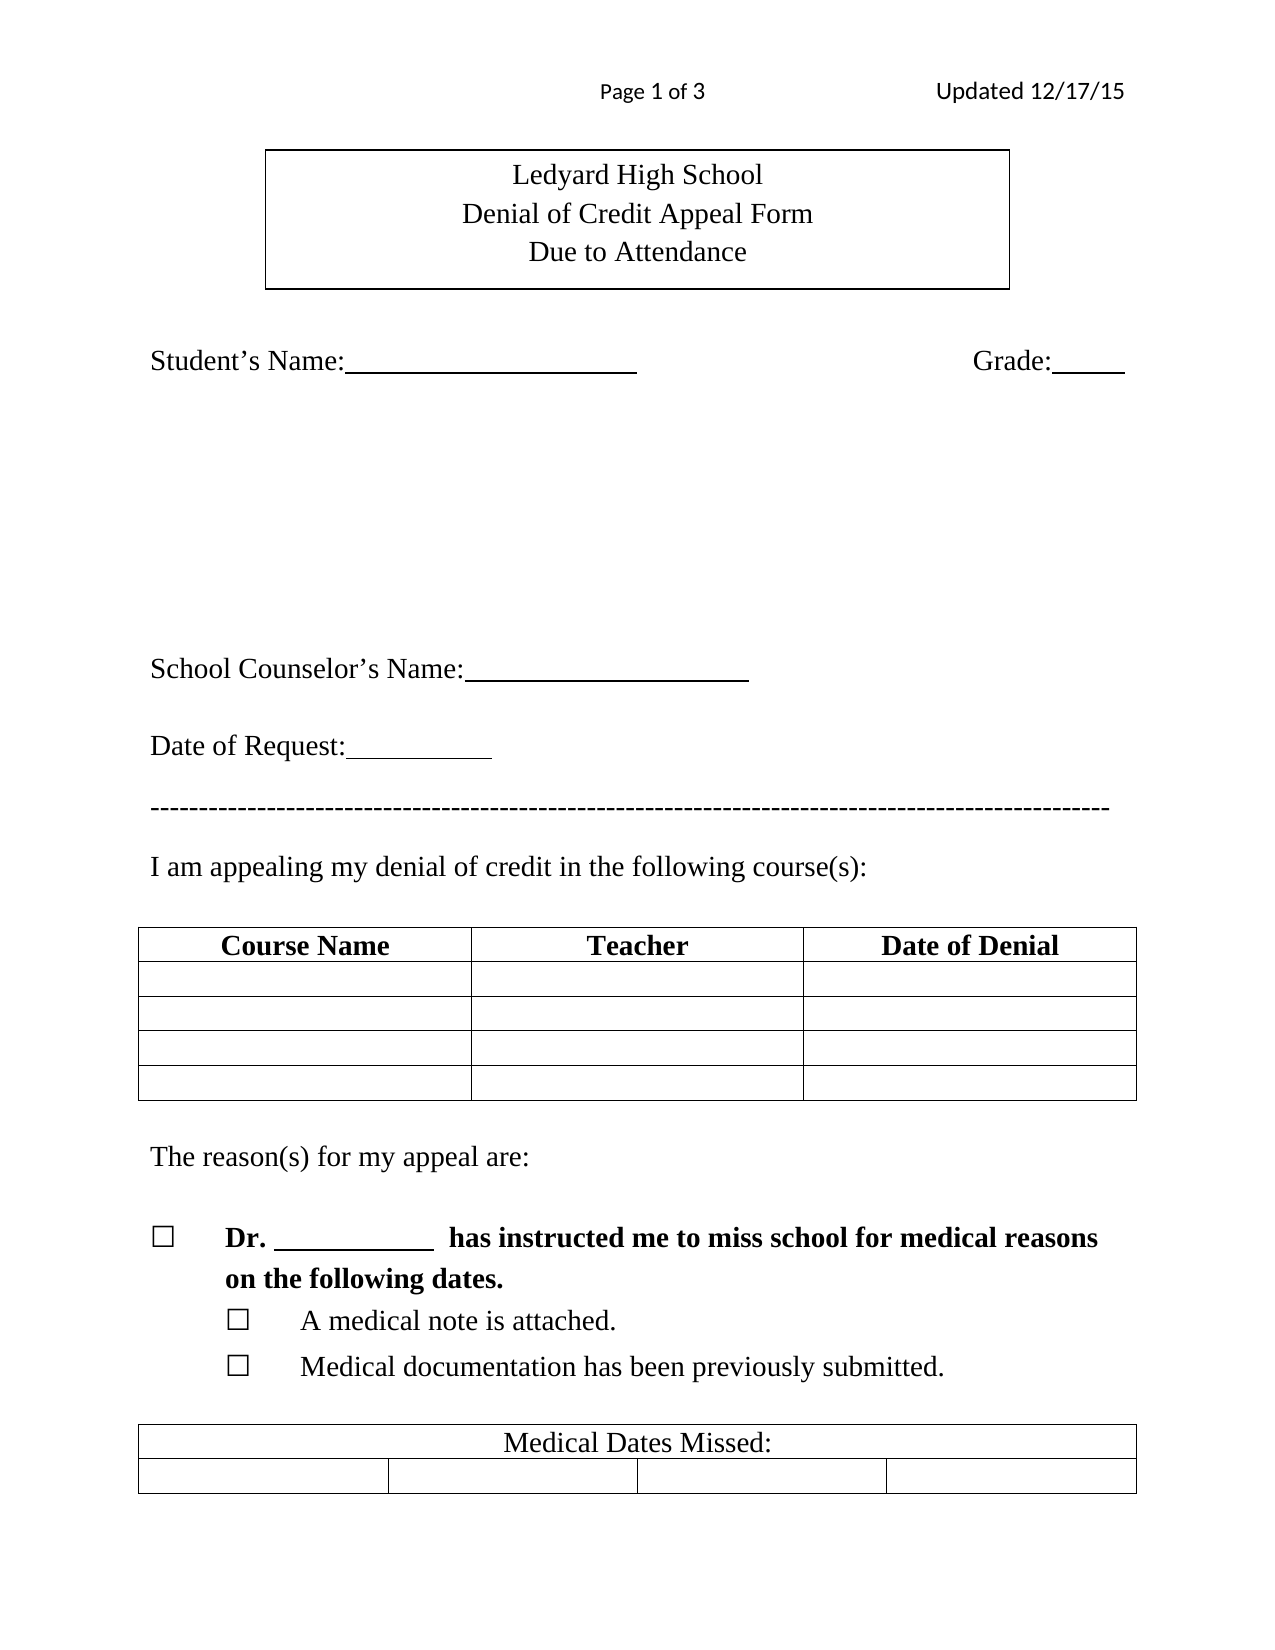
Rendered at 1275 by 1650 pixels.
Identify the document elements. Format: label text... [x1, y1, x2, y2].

text The reason(s) for my appeal are: [150, 1139, 1125, 1173]
table_cell [389, 1459, 637, 1493]
text Date of Request: [150, 728, 1125, 762]
table_cell [472, 962, 803, 996]
table_cell [472, 997, 803, 1030]
table_cell [887, 1459, 1136, 1493]
table_header Medical Dates Missed: [139, 1425, 1136, 1458]
text I am appealing my denial of credit in the following course(s): [150, 849, 1125, 883]
text Student’s Name: Grade: [150, 343, 1125, 608]
table_cell [139, 997, 471, 1030]
table_cell [139, 962, 471, 996]
table_header Date of Denial [804, 928, 1136, 961]
table_header Teacher [472, 928, 803, 961]
text A medical note is attached. [150, 1299, 1125, 1339]
table_cell [804, 962, 1136, 996]
table_cell [804, 1031, 1136, 1065]
table_cell [804, 1066, 1136, 1099]
table_cell [638, 1459, 886, 1493]
text --------------------------------------------------------------------------------------------------- [150, 789, 1125, 823]
table_cell [472, 1031, 803, 1065]
table_cell [139, 1066, 471, 1099]
table_cell [472, 1066, 803, 1099]
table_cell [139, 1031, 471, 1065]
text School Counselor’s Name: [150, 651, 1125, 685]
table_cell [804, 997, 1136, 1030]
table_cell [139, 1459, 388, 1493]
text Dr. has instructed me to miss school for medical reasons on the following dates. [150, 1216, 1125, 1294]
table_header Course Name [139, 928, 471, 961]
text Medical documentation has been previously submitted. [150, 1345, 1125, 1385]
